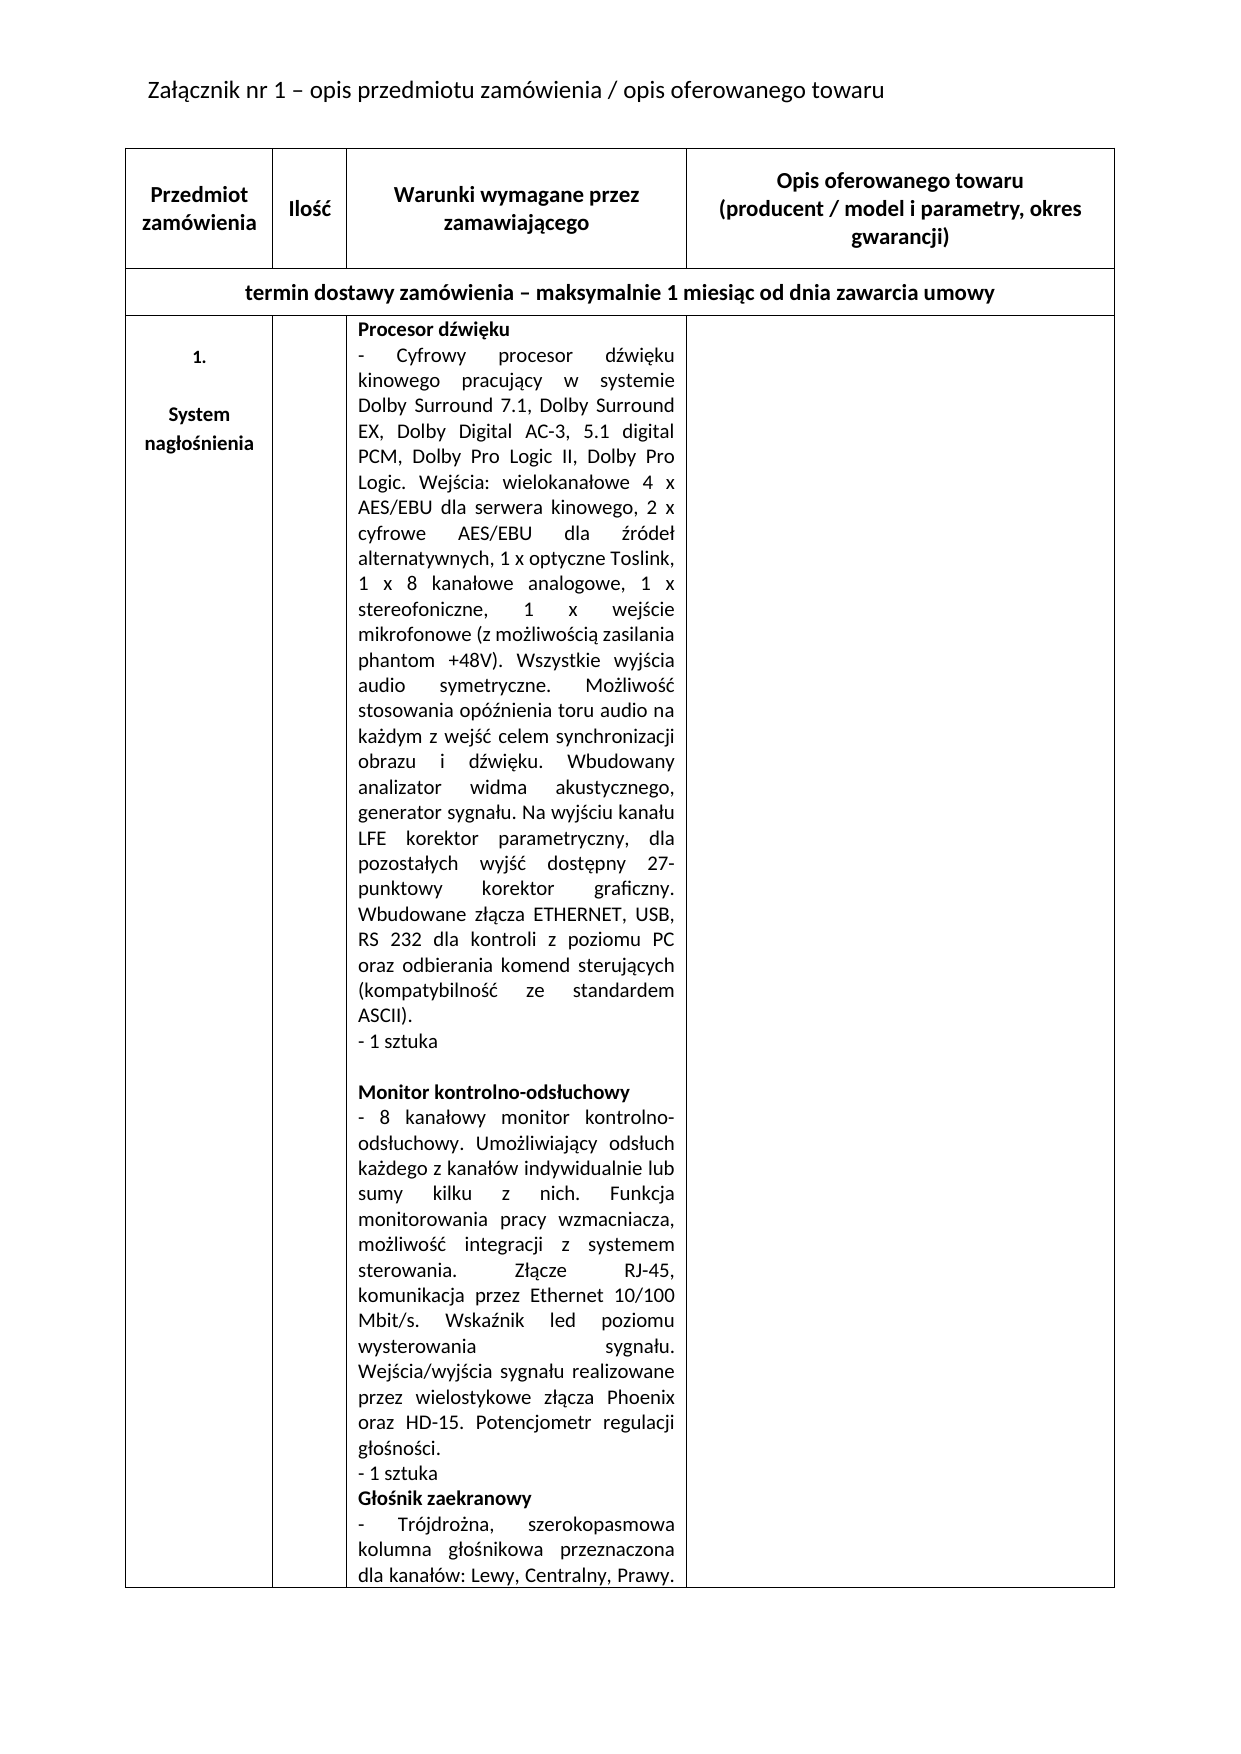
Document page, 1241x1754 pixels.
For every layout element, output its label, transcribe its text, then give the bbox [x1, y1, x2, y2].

table_header Opis oferowanego towaru (producent / model i parametry, okres gwarancji) [687, 149, 1114, 268]
table_header Ilość [273, 149, 346, 268]
table_header Warunki wymagane przez zamawiającego [347, 149, 686, 268]
table_cell [273, 316, 346, 1587]
table_cell [687, 316, 1114, 1587]
table_cell termin dostawy zamówienia – maksymalnie 1 miesiąc od dnia zawarcia umowy [126, 269, 1114, 315]
table_header Przedmiot zamówienia [126, 149, 272, 268]
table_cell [347, 316, 686, 1587]
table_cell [126, 316, 272, 1587]
